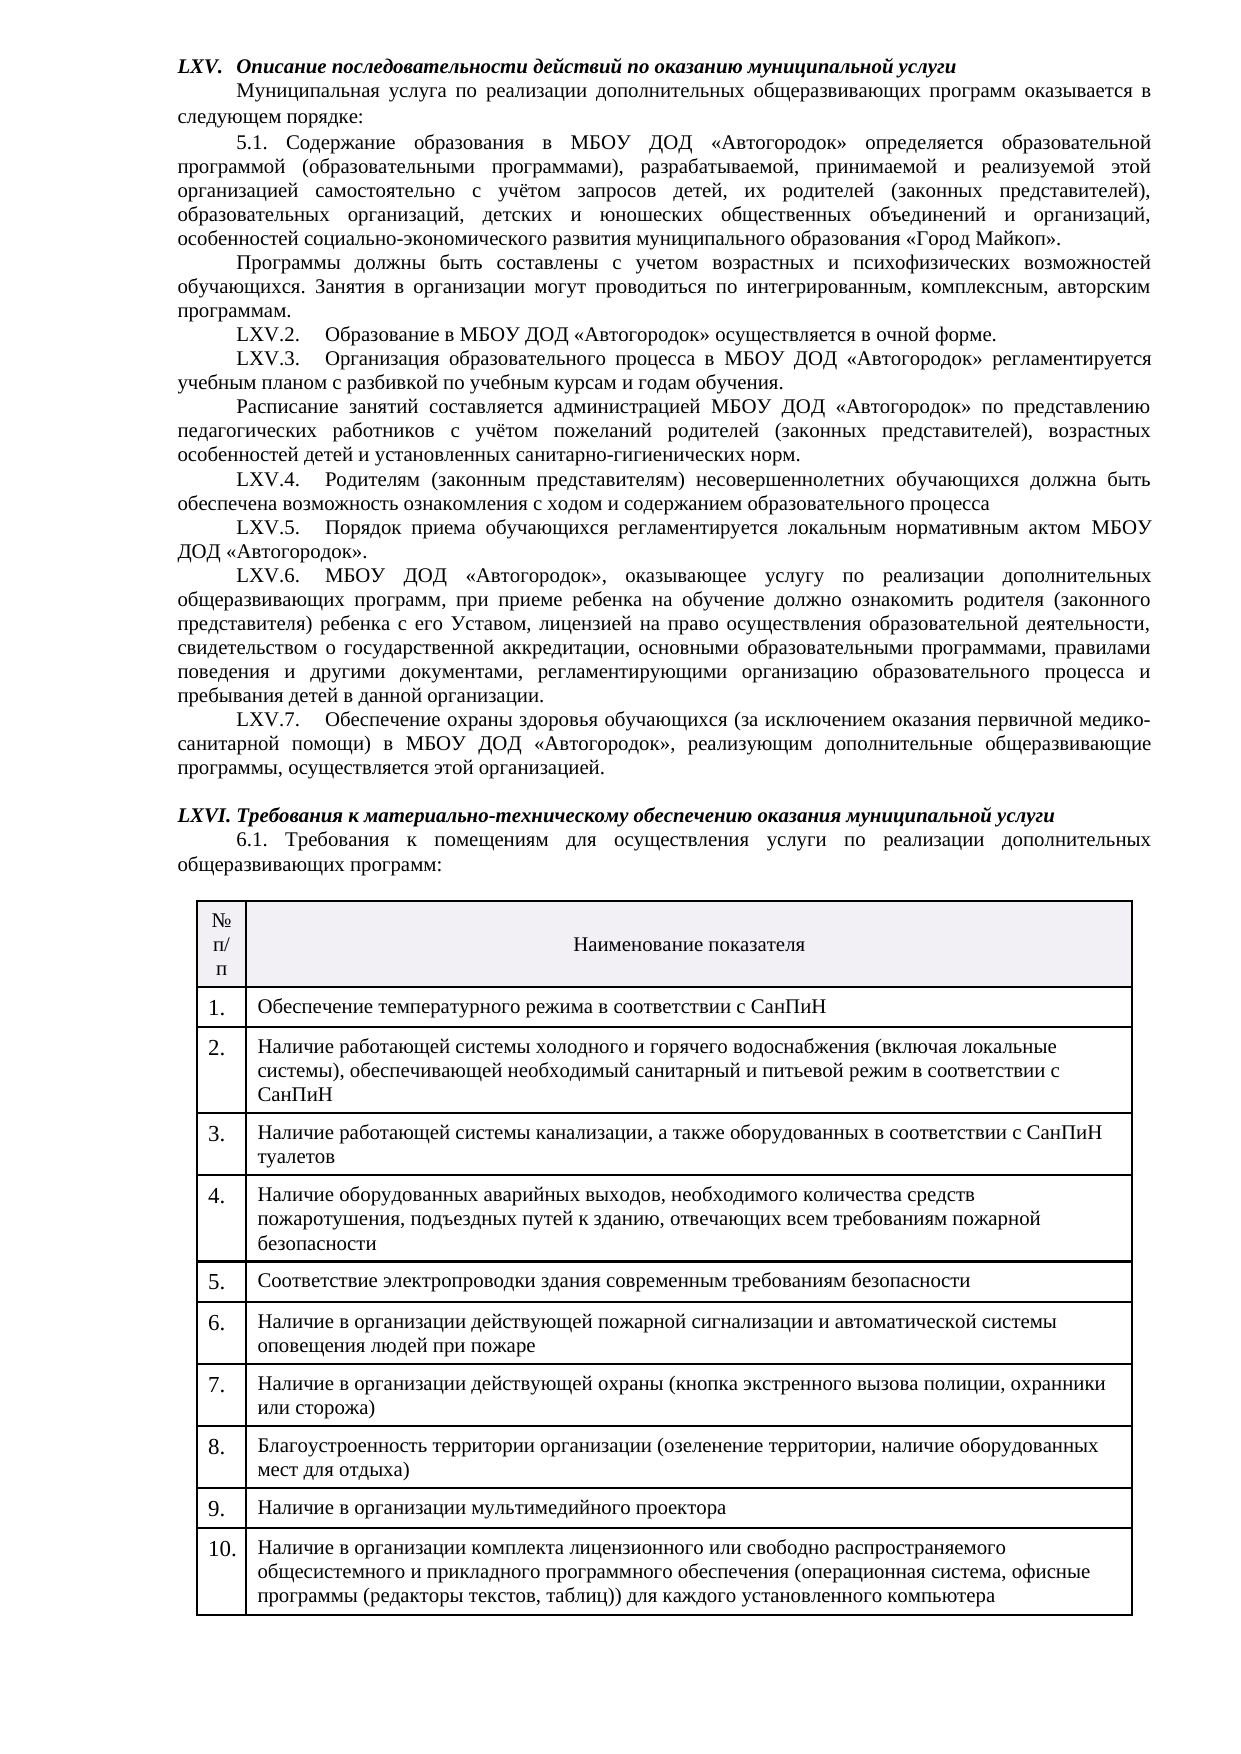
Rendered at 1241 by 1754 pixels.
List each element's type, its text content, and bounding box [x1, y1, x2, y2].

table_cell [198, 1114, 245, 1174]
list Организация образовательного процесса в МБОУ ДОД «Автогородок» регламентируется учебным планом с разбивкой по учебным курсам и годам обучения. [177, 346, 1152, 394]
table_cell [198, 1028, 245, 1112]
table_cell Обеспечение температурного режима в соответствии с СанПиН [247, 988, 1131, 1026]
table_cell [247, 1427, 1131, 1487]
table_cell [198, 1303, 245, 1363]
list МБОУ ДОД «Автогородок», оказывающее услугу по реализации дополнительных общеразвивающих программ, при приеме ребенка на обучение должно ознакомить родителя (законного представителя) ребенка с его Уставом, лицензией на право осуществления образовательной деятельности, свидетельством о государственной аккредитации, основными образовательными программами, правилами поведения и другими документами, регламентирующими организацию образовательного процесса и пребывания детей в данной организации. [177, 563, 1152, 707]
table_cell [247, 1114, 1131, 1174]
text Программы должны быть составлены с учетом возрастных и психофизических возможностей обучающихся. Занятия в организации могут проводиться по интегрированным, комплексным, авторским программам. [177, 250, 1152, 322]
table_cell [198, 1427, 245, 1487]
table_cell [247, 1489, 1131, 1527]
list Порядок приема обучающихся регламентируется локальным нормативным актом МБОУ ДОД «Автогородок». [177, 514, 1152, 563]
list Образование в МБОУ ДОД «Автогородок» осуществляется в очной форме. [177, 322, 1152, 346]
list Требования к материально-техническому обеспечению оказания муниципальной услуги [177, 803, 1152, 827]
table_cell Наличие работающей системы холодного и горячего водоснабжения (включая локальные системы), обеспечивающей необходимый санитарный и питьевой режим в соответствии с СанПиН [247, 1028, 1131, 1112]
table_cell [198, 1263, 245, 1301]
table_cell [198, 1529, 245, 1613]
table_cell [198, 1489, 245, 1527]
table_header Наименование показателя [247, 902, 1131, 986]
list Обеспечение охраны здоровья обучающихся (за исключением оказания первичной медико-санитарной помощи) в МБОУ ДОД «Автогородок», реализующим дополнительные общеразвивающие программы, осуществляется этой организацией. [177, 707, 1152, 779]
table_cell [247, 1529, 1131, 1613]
text 5.1. Содержание образования в МБОУ ДОД «Автогородок» определяется образовательной программой (образовательными программами), разрабатываемой, принимаемой и реализуемой этой организацией самостоятельно с учётом запросов детей, их родителей (законных представителей), образовательных организаций, детских и юношеских общественных объединений и организаций, особенностей социально-экономического развития муниципального образования «Город Майкоп». [177, 129, 1152, 250]
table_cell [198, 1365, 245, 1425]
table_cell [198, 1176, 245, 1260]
list Описание последовательности действий по оказанию муниципальной услуги [177, 54, 1152, 78]
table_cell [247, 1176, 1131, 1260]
table_cell [198, 988, 245, 1026]
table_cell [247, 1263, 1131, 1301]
text Муниципальная услуга по реализации дополнительных общеразвивающих программ оказывается в следующем порядке: [177, 78, 1152, 128]
text Расписание занятий составляется администрацией МБОУ ДОД «Автогородок» по представлению педагогических работников с учётом пожеланий родителей (законных представителей), возрастных особенностей детей и установленных санитарно-гигиенических норм. [177, 394, 1152, 466]
text 6.1. Требования к помещениям для осуществления услуги по реализации дополнительных общеразвивающих программ: [177, 827, 1152, 876]
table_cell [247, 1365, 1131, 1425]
list Родителям (законным представителям) несовершеннолетних обучающихся должна быть обеспечена возможность ознакомления с ходом и содержанием образовательного процесса [177, 466, 1152, 514]
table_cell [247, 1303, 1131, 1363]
table_header № п/п [198, 902, 245, 986]
